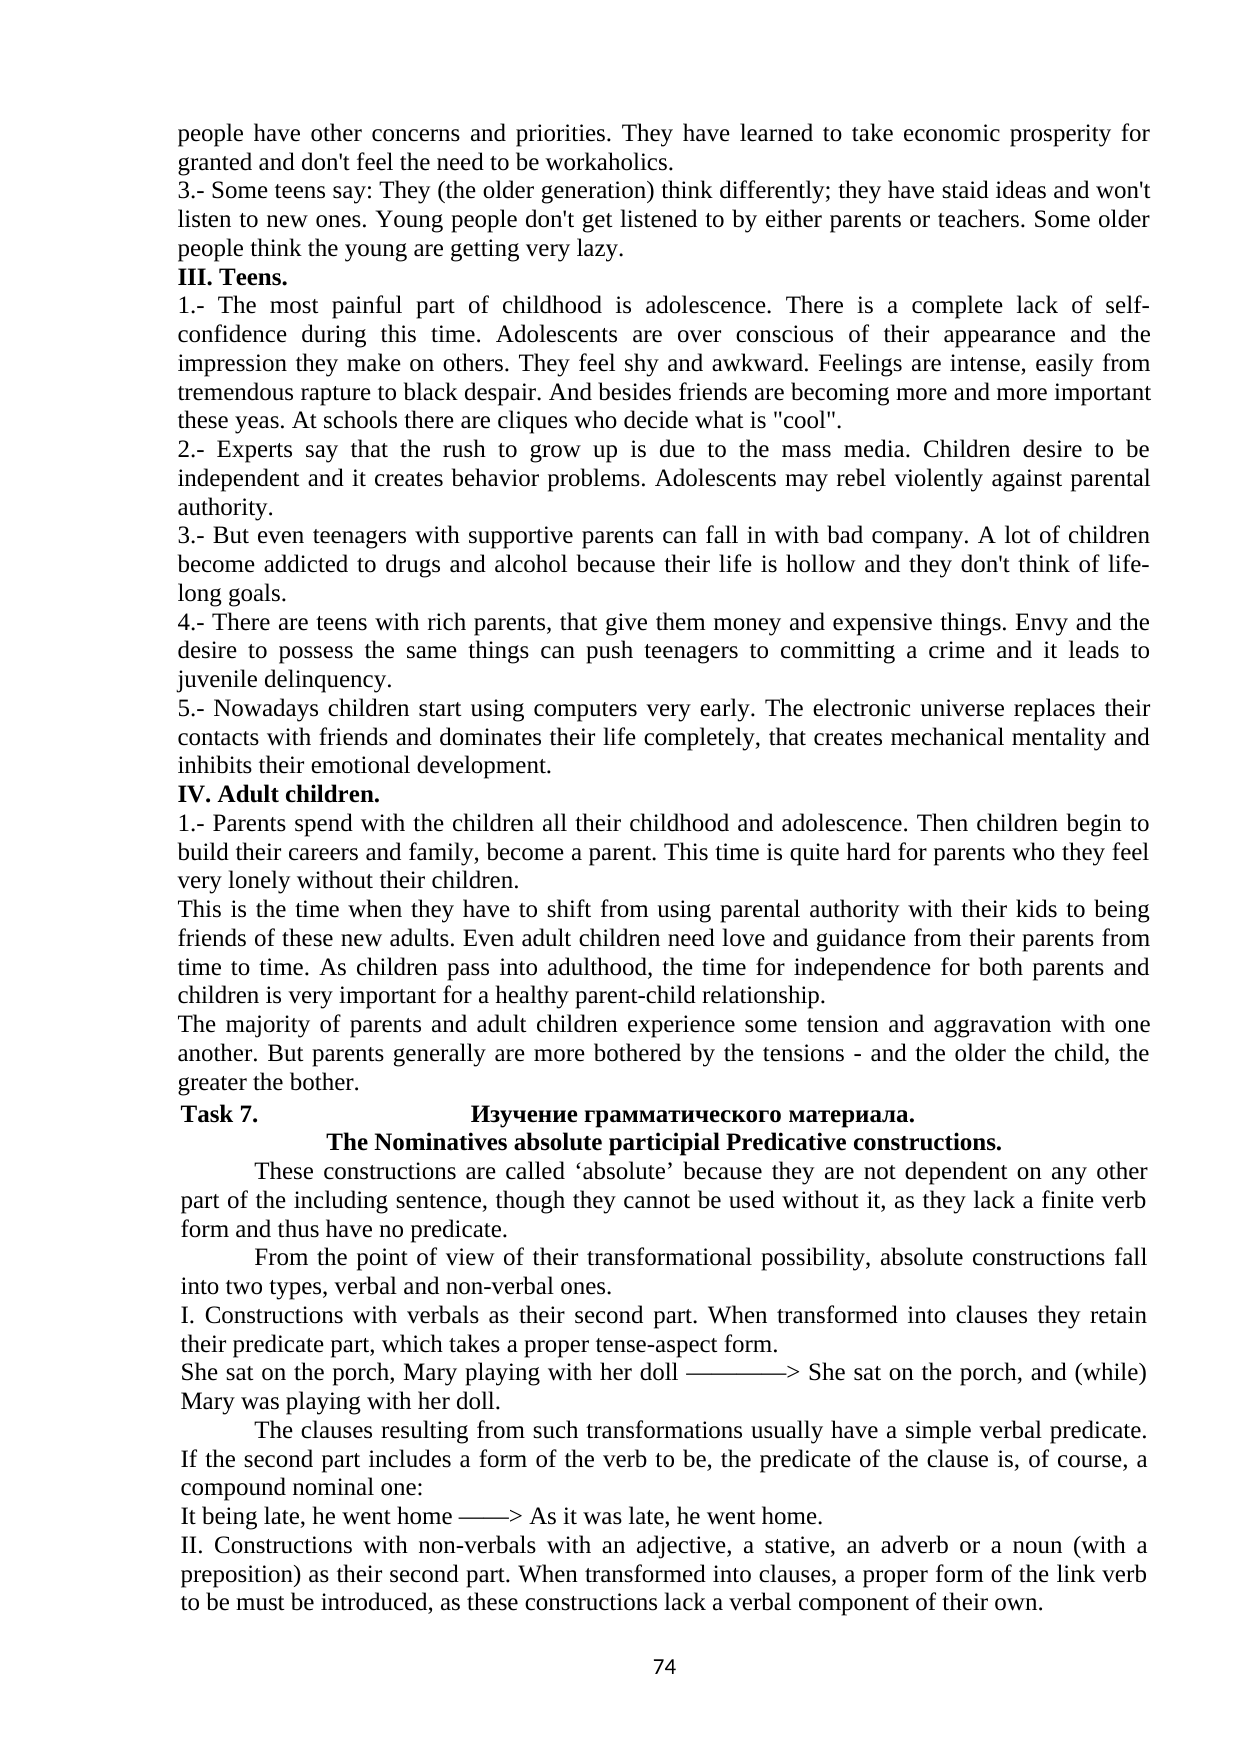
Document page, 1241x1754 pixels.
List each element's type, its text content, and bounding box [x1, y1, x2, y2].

text 5.- Nowadays children start using computers very early. The electronic universe replaces their contacts with friends and dominates their life completely, that creates mechanical mentality and inhibits their emotional development. [177, 693, 1152, 779]
text 1.- Parents spend with the children all their childhood and adolescence. Then children begin to build their careers and family, become a parent. This time is quite hard for parents who they feel very lonely without their children. [177, 808, 1152, 894]
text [177, 118, 1152, 176]
text The majority of parents and adult children experience some tension and aggravation with one another. But parents generally are more bothered by the tensions - and the older the child, the greater the bother. [177, 1009, 1152, 1096]
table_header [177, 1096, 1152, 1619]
text 3.- But even teenagers with supportive parents can fall in with bad company. A lot of children become addicted to drugs and alcohol because their life is hollow and they don't think of life-long goals. [177, 521, 1152, 607]
text This is the time when they have to shift from using parental authority with their kids to being friends of these new adults. Even adult children need love and guidance from their parents from time to time. As children pass into adulthood, the time for independence for both parents and children is very important for a healthy parent-child relationship. [177, 894, 1152, 1009]
subtitle III. Teens. [177, 262, 1152, 291]
text 4.- There are teens with rich parents, that give them money and expensive things. Envy and the desire to possess the same things can push teenagers to committing a crime and it leads to juvenile delinquency. [177, 607, 1152, 693]
subtitle IV. Adult children. [177, 779, 1152, 808]
text 2.- Experts say that the rush to grow up is due to the mass media. Children desire to be independent and it creates behavior problems. Adolescents may rebel violently against parental authority. [177, 434, 1152, 521]
text 1.- The most painful part of childhood is adolescence. There is a complete lack of self-confidence during this time. Adolescents are over conscious of their appearance and the impression they make on others. They feel shy and awkward. Feelings are intense, easily from tremendous rapture to black despair. And besides friends are becoming more and more important these yeas. At schools there are cliques who decide what is "cool". [177, 291, 1152, 434]
text 3.- Some teens say: They (the older generation) think differently; they have staid ideas and won't listen to new ones. Young people don't get listened to by either parents or teachers. Some older people think the young are getting very lazy. [177, 176, 1152, 262]
